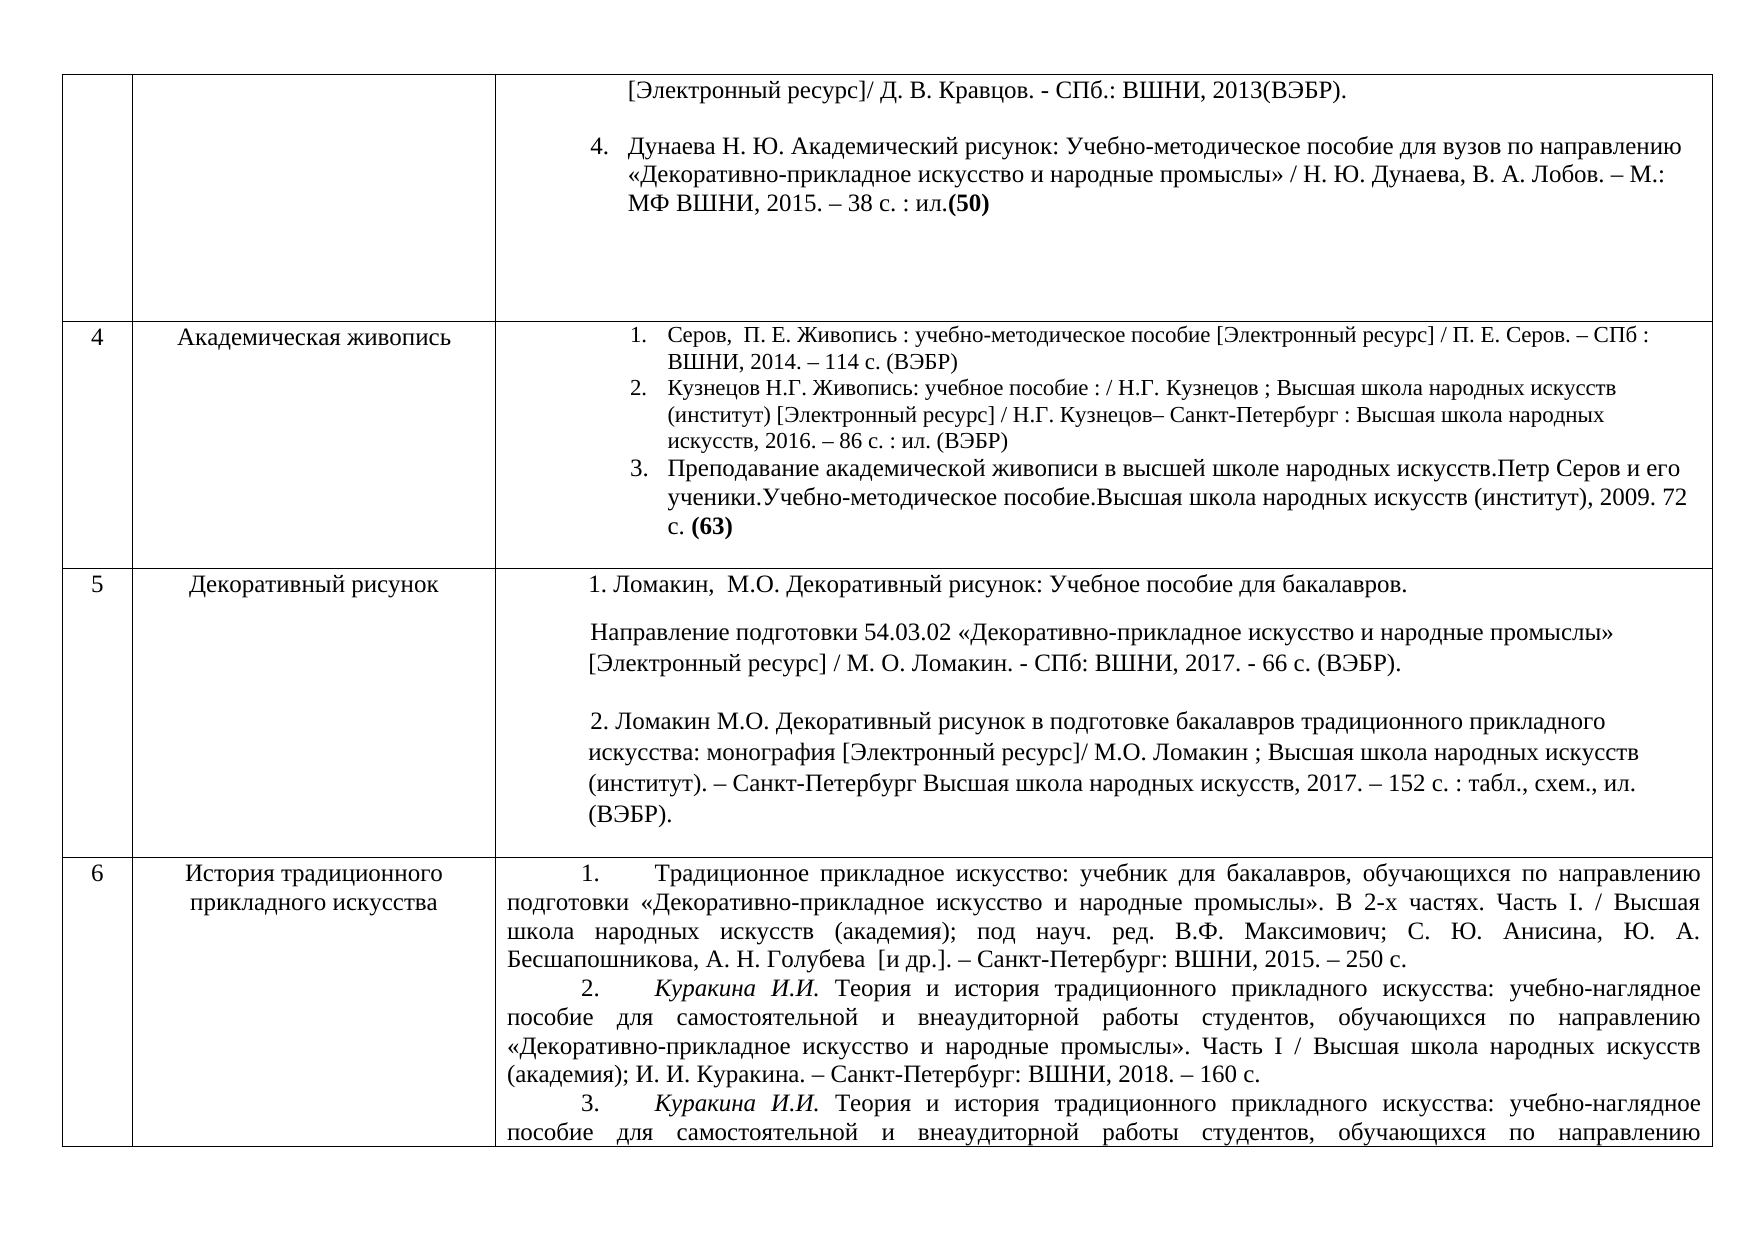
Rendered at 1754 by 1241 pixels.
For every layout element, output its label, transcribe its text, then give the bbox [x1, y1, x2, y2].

table_cell 6 [63, 858, 132, 1146]
table_cell Декоративный рисунок [133, 569, 495, 857]
table_cell 1. Ломакин, М.О. Декоративный рисунок: Учебное пособие для бакалавров. Направление подготовки 54.03.02 «Декоративно-прикладное искусство и народные промыслы» [Электронный ресурс] / М. О. Ломакин. - СПб: ВШНИ, 2017. - 66 с. (ВЭБР). 2. Ломакин М.О. Декоративный рисунок в подготовке бакалавров традиционного прикладного искусства: монография [Электронный ресурс]/ М.О. Ломакин ; Высшая школа народных искусств (институт). – Санкт-Петербург Высшая школа народных искусств, 2017. – 152 с. : табл., схем., ил. (ВЭБР). [496, 569, 1712, 857]
table_cell 3 [63, 75, 132, 321]
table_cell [133, 858, 495, 1146]
table_cell 5 [63, 569, 132, 857]
table_cell Академическая живопись [133, 322, 495, 568]
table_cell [496, 858, 1712, 1146]
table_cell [133, 75, 495, 321]
table_cell Серов, П. Е. Живопись : учебно-методическое пособие [Электронный ресурс] / П. Е. Серов. – СПб : ВШНИ, 2014. – 114 с. (ВЭБР) Кузнецов Н.Г. Живопись: учебное пособие : / Н.Г. Кузнецов ; Высшая школа народных искусств (институт) [Электронный ресурс] / Н.Г. Кузнецов– Санкт-Петербург : Высшая школа народных искусств, 2016. – 86 с. : ил. (ВЭБР) Преподавание академической живописи в высшей школе народных искусств.Петр Серов и его ученики.Учебно-методическое пособие.Высшая школа народных искусств (институт), 2009. 72 с. (63) [496, 322, 1712, 568]
table_cell 4 [63, 322, 132, 568]
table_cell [496, 75, 1712, 321]
